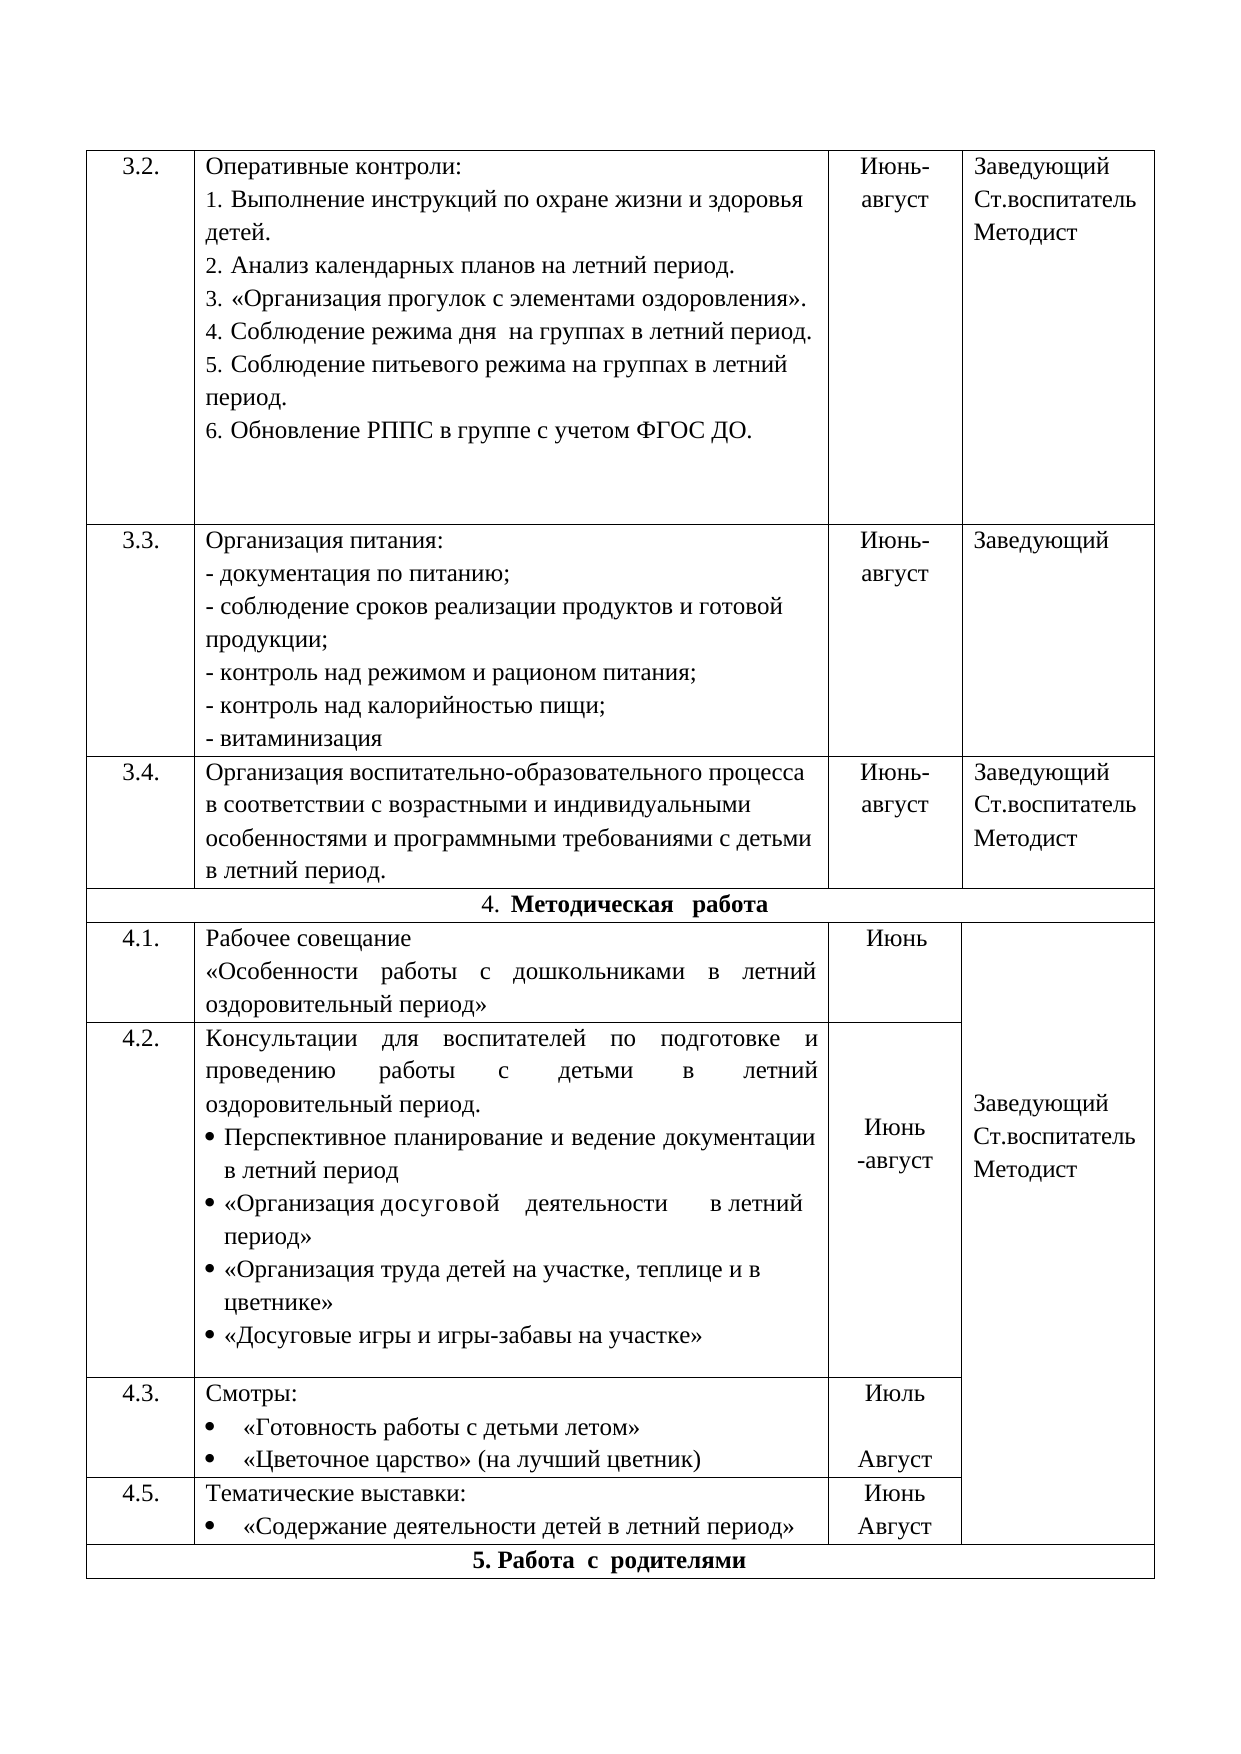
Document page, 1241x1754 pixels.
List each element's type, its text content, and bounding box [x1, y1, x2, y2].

table_cell Рабочее совещание «Особенности работы с дошкольниками в летний оздоровительный период» [195, 923, 828, 1022]
table_cell Июнь- август [829, 757, 962, 888]
table_cell 4.1. [87, 923, 194, 1022]
table_cell Тематические выставки: «Содержание деятельности детей в летний период» [195, 1478, 828, 1544]
table_cell 3.4. [87, 757, 194, 888]
table_cell Июль Август [829, 1378, 961, 1477]
table_cell 4.3. [87, 1378, 194, 1477]
table_cell Заведующий [963, 525, 1154, 756]
table_cell 4. Методическая работа [87, 889, 1154, 922]
table_cell Заведующий Ст.воспитатель Методист [963, 757, 1154, 888]
table_cell 3.3. [87, 525, 194, 756]
table_cell Заведующий Ст.воспитатель Методист [963, 151, 1154, 524]
table_cell Июнь Август [829, 1478, 961, 1544]
table_cell Консультации для воспитателей по подготовке и проведению работы с детьми в летний оздоровительный период. Перспективное планирование и ведение документации в летний период «Организация досуговой деятельности в летний период» «Организация труда детей на участке, теплице и в цветнике» «Досуговые игры и игры-забавы на участке» [195, 1023, 828, 1377]
table_cell Организация воспитательно-образовательного процесса в соответствии с возрастными и индивидуальными особенностями и программными требованиями с детьми в летний период. [195, 757, 828, 888]
table_cell Июнь [829, 923, 961, 1022]
table_cell Июнь- август [829, 525, 962, 756]
table_cell 4.2. [87, 1023, 194, 1377]
table_cell Июнь -август [829, 1023, 961, 1377]
table_cell 4.5. [87, 1478, 194, 1544]
table_cell Организация питания: документация по питанию; соблюдение сроков реализации продуктов и готовой продукции; контроль над режимом и рационом питания; контроль над калорийностью пищи; витаминизация [195, 525, 828, 756]
table_cell Смотры: «Готовность работы с детьми летом» «Цветочное царство» (на лучший цветник) [195, 1378, 828, 1477]
table_cell 5. Работа с родителями [87, 1545, 1154, 1578]
table_cell 3.2. [87, 151, 194, 524]
table_cell Заведующий Ст.воспитатель Методист [962, 923, 1154, 1544]
table_cell Оперативные контроли: Выполнение инструкций по охране жизни и здоровья детей. Анализ календарных планов на летний период. «Организация прогулок с элементами оздоровления». Соблюдение режима дня на группах в летний период. Соблюдение питьевого режима на группах в летний период. Обновление РППС в группе с учетом ФГОС ДО. [195, 151, 828, 524]
table_cell Июнь- август [829, 151, 962, 524]
